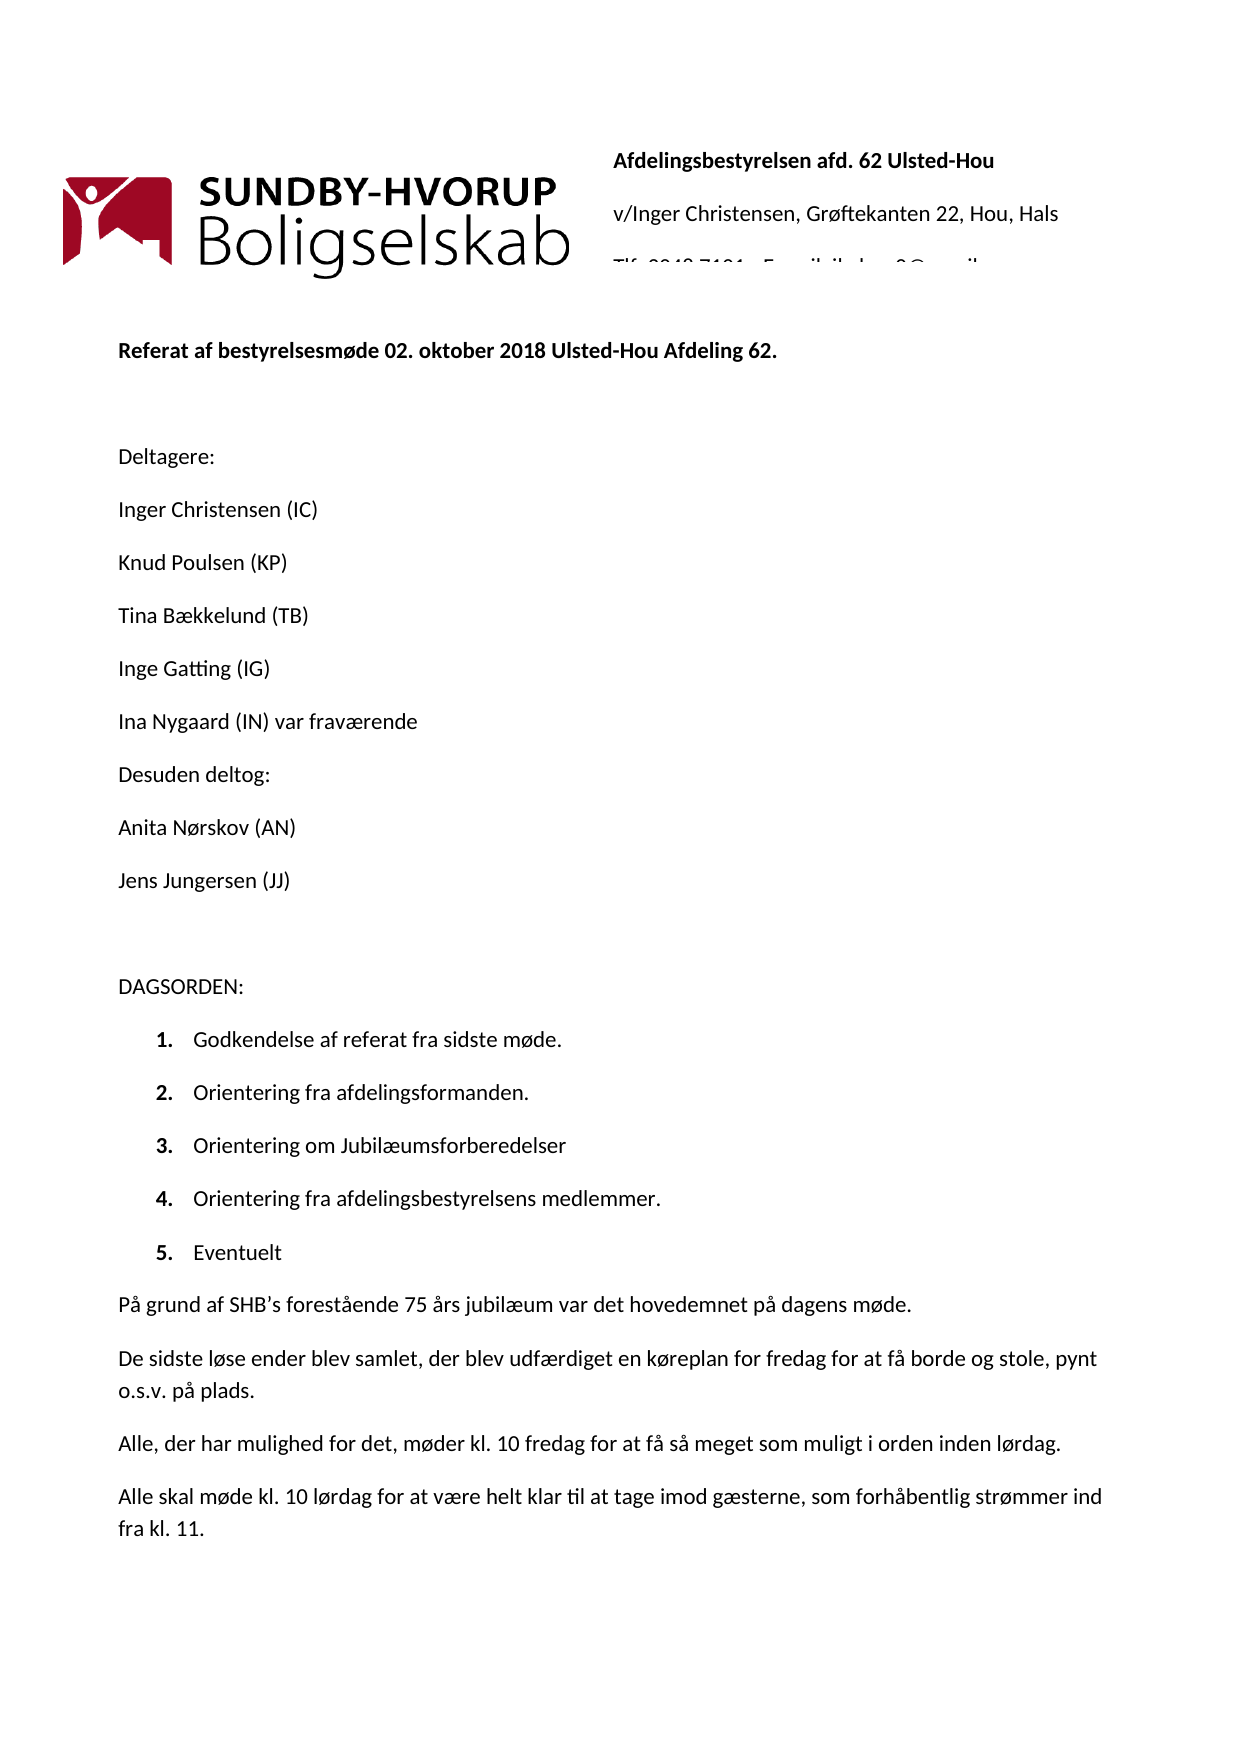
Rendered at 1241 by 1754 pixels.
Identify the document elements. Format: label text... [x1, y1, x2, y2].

text Alle skal møde kl. 10 lørdag for at være helt klar til at tage imod gæsterne, som forhåbentlig strømmer ind fra kl. 11. [118, 1482, 1122, 1542]
text DAGSORDEN: [118, 972, 1122, 1001]
text Inger Christensen (IC) [118, 495, 1122, 523]
text Anita Nørskov (AN) [118, 813, 1122, 841]
text På grund af SHB’s forestående 75 års jubilæum var det hovedemnet på dagens møde. [118, 1291, 1122, 1319]
list Orientering om Jubilæumsforberedelser [156, 1132, 1122, 1159]
text Tina Bækkelund (TB) [118, 601, 1122, 629]
text Deltagere: [118, 442, 1122, 470]
text Inge Gatting (IG) [118, 654, 1122, 682]
list Orientering fra afdelingsformanden. [156, 1078, 1122, 1107]
list Godkendelse af referat fra sidste møde. [156, 1026, 1122, 1053]
text Knud Poulsen (KP) [118, 548, 1122, 576]
text Referat af bestyrelsesmøde 02. oktober 2018 Ulsted-Hou Afdeling 62. [118, 336, 1122, 364]
text Desuden deltog: [118, 760, 1122, 788]
text De sidste løse ender blev samlet, der blev udfærdiget en køreplan for fredag for at få borde og stole, pynt o.s.v. på plads. [118, 1344, 1122, 1404]
list Eventuelt [156, 1238, 1122, 1266]
list Orientering fra afdelingsbestyrelsens medlemmer. [156, 1184, 1122, 1213]
text Ina Nygaard (IN) var fraværende [118, 707, 1122, 735]
text Alle, der har mulighed for det, møder kl. 10 fredag for at få så meget som muligt i orden inden lørdag. [118, 1429, 1122, 1457]
picture [63, 177, 569, 279]
text Jens Jungersen (JJ) [118, 866, 1122, 894]
